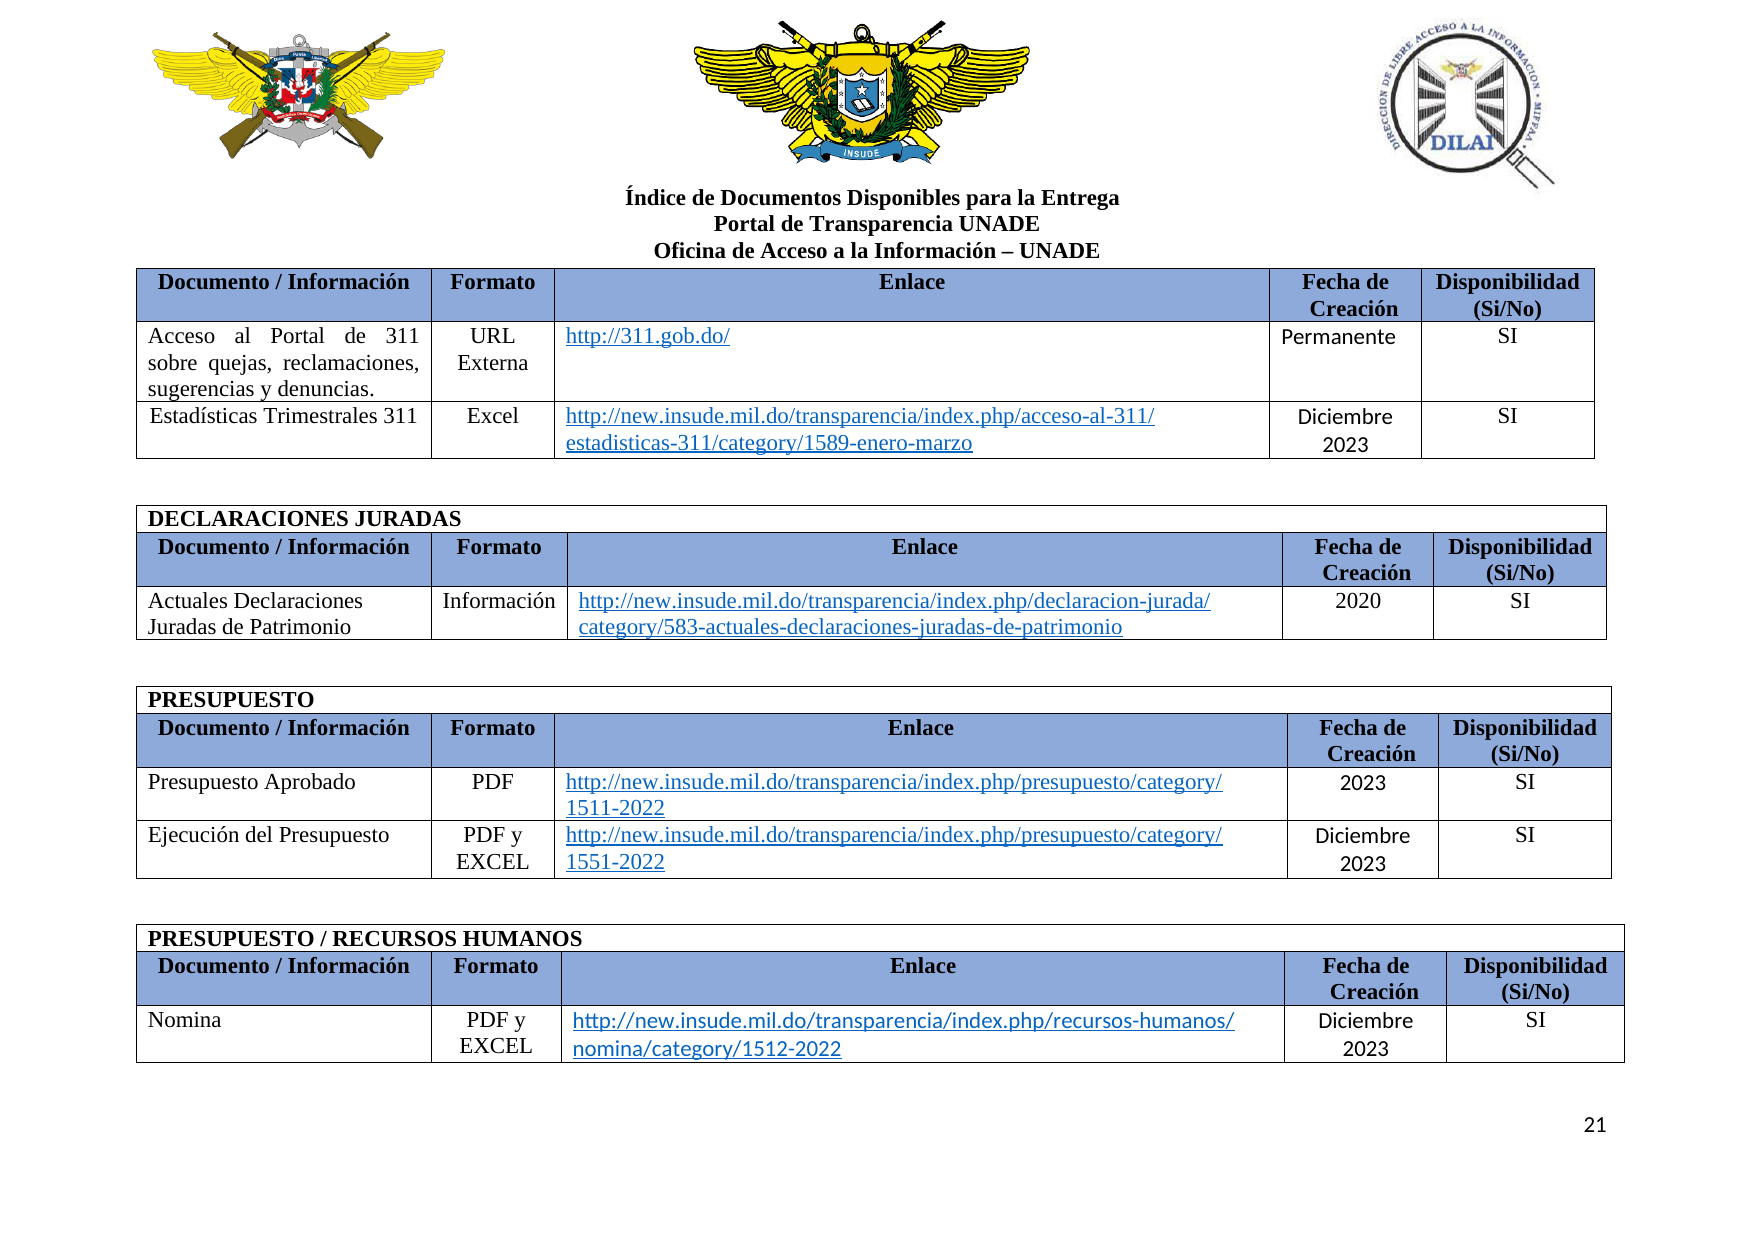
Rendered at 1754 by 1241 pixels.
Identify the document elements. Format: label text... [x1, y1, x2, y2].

table_cell http://311.gob.do/ [555, 322, 1269, 401]
table_header PRESUPUESTO / RECURSOS HUMANOS [137, 925, 1624, 951]
picture [693, 20, 1030, 164]
table_cell http://new.insude.mil.do/transparencia/index.php/presupuesto/category/1551-2022 [555, 821, 1287, 877]
table_cell SI [1422, 402, 1594, 458]
table_cell Diciembre 2023 [1270, 402, 1421, 458]
table_cell Disponibilidad (Si/No) [1439, 714, 1611, 767]
table_header DECLARACIONES JURADAS [137, 506, 1606, 532]
picture [132, 20, 466, 165]
table_cell 2020 [1283, 587, 1433, 639]
table_cell Actuales Declaraciones Juradas de Patrimonio [137, 587, 431, 639]
table_cell Ejecución del Presupuesto [137, 821, 431, 877]
table_cell Enlace [555, 714, 1287, 767]
table_cell Documento / Información [137, 533, 431, 586]
table_cell Documento / Información [137, 714, 431, 767]
table_cell URL Externa [432, 322, 554, 401]
table_cell Formato [432, 269, 554, 321]
table_cell SI [1434, 587, 1606, 639]
table_cell Enlace [562, 952, 1284, 1005]
table_cell Disponibilidad (Si/No) [1434, 533, 1606, 586]
table_cell SI [1447, 1006, 1624, 1062]
table_cell Enlace [555, 269, 1269, 321]
table_cell PDF [432, 768, 554, 820]
table_cell Formato [432, 952, 561, 1005]
table_header PRESUPUESTO [137, 687, 1611, 713]
table_cell http://new.insude.mil.do/transparencia/index.php/presupuesto/category/1511-2022 [555, 768, 1287, 820]
table_cell Fecha de Creación [1283, 533, 1433, 586]
table_cell Permanente [1270, 322, 1421, 401]
table_cell Nomina [137, 1006, 431, 1062]
table_cell Presupuesto Aprobado [137, 768, 431, 820]
table_cell Fecha de Creación [1270, 269, 1421, 321]
table_cell Diciembre 2023 [1285, 1006, 1446, 1062]
table_cell Diciembre 2023 [1288, 821, 1438, 877]
table_cell Disponibilidad (Si/No) [1447, 952, 1624, 1005]
table_cell Disponibilidad (Si/No) [1422, 269, 1594, 321]
table_cell Acceso al Portal de 311 sobre quejas, reclamaciones, sugerencias y denuncias. [137, 322, 431, 401]
table_cell Enlace [568, 533, 1282, 586]
table_cell http://new.insude.mil.do/transparencia/index.php/declaracion-jurada/category/583-actuales-declaraciones-juradas-de-patrimonio [568, 587, 1282, 639]
table_cell Documento / Información [137, 952, 431, 1005]
table_cell Excel [432, 402, 554, 458]
table_cell 2023 [1288, 768, 1438, 820]
picture [1358, 0, 1570, 202]
table_cell Formato [432, 714, 554, 767]
table_cell Fecha de Creación [1288, 714, 1438, 767]
table_cell SI [1439, 821, 1611, 877]
table_cell Estadísticas Trimestrales 311 [137, 402, 431, 458]
table_cell http://new.insude.mil.do/transparencia/index.php/acceso-al-311/estadisticas-311/category/1589-enero-marzo [555, 402, 1269, 458]
table_cell Fecha de Creación [1285, 952, 1446, 1005]
table_cell http://new.insude.mil.do/transparencia/index.php/recursos-humanos/nomina/category/1512-2022 [562, 1006, 1284, 1062]
table_cell Documento / Información [137, 269, 431, 321]
table_cell SI [1439, 768, 1611, 820]
table_cell PDF y EXCEL [432, 821, 554, 877]
table_cell Formato [432, 533, 567, 586]
table_cell Información [432, 587, 567, 639]
table_cell SI [1422, 322, 1594, 401]
table_cell PDF y EXCEL [432, 1006, 561, 1062]
